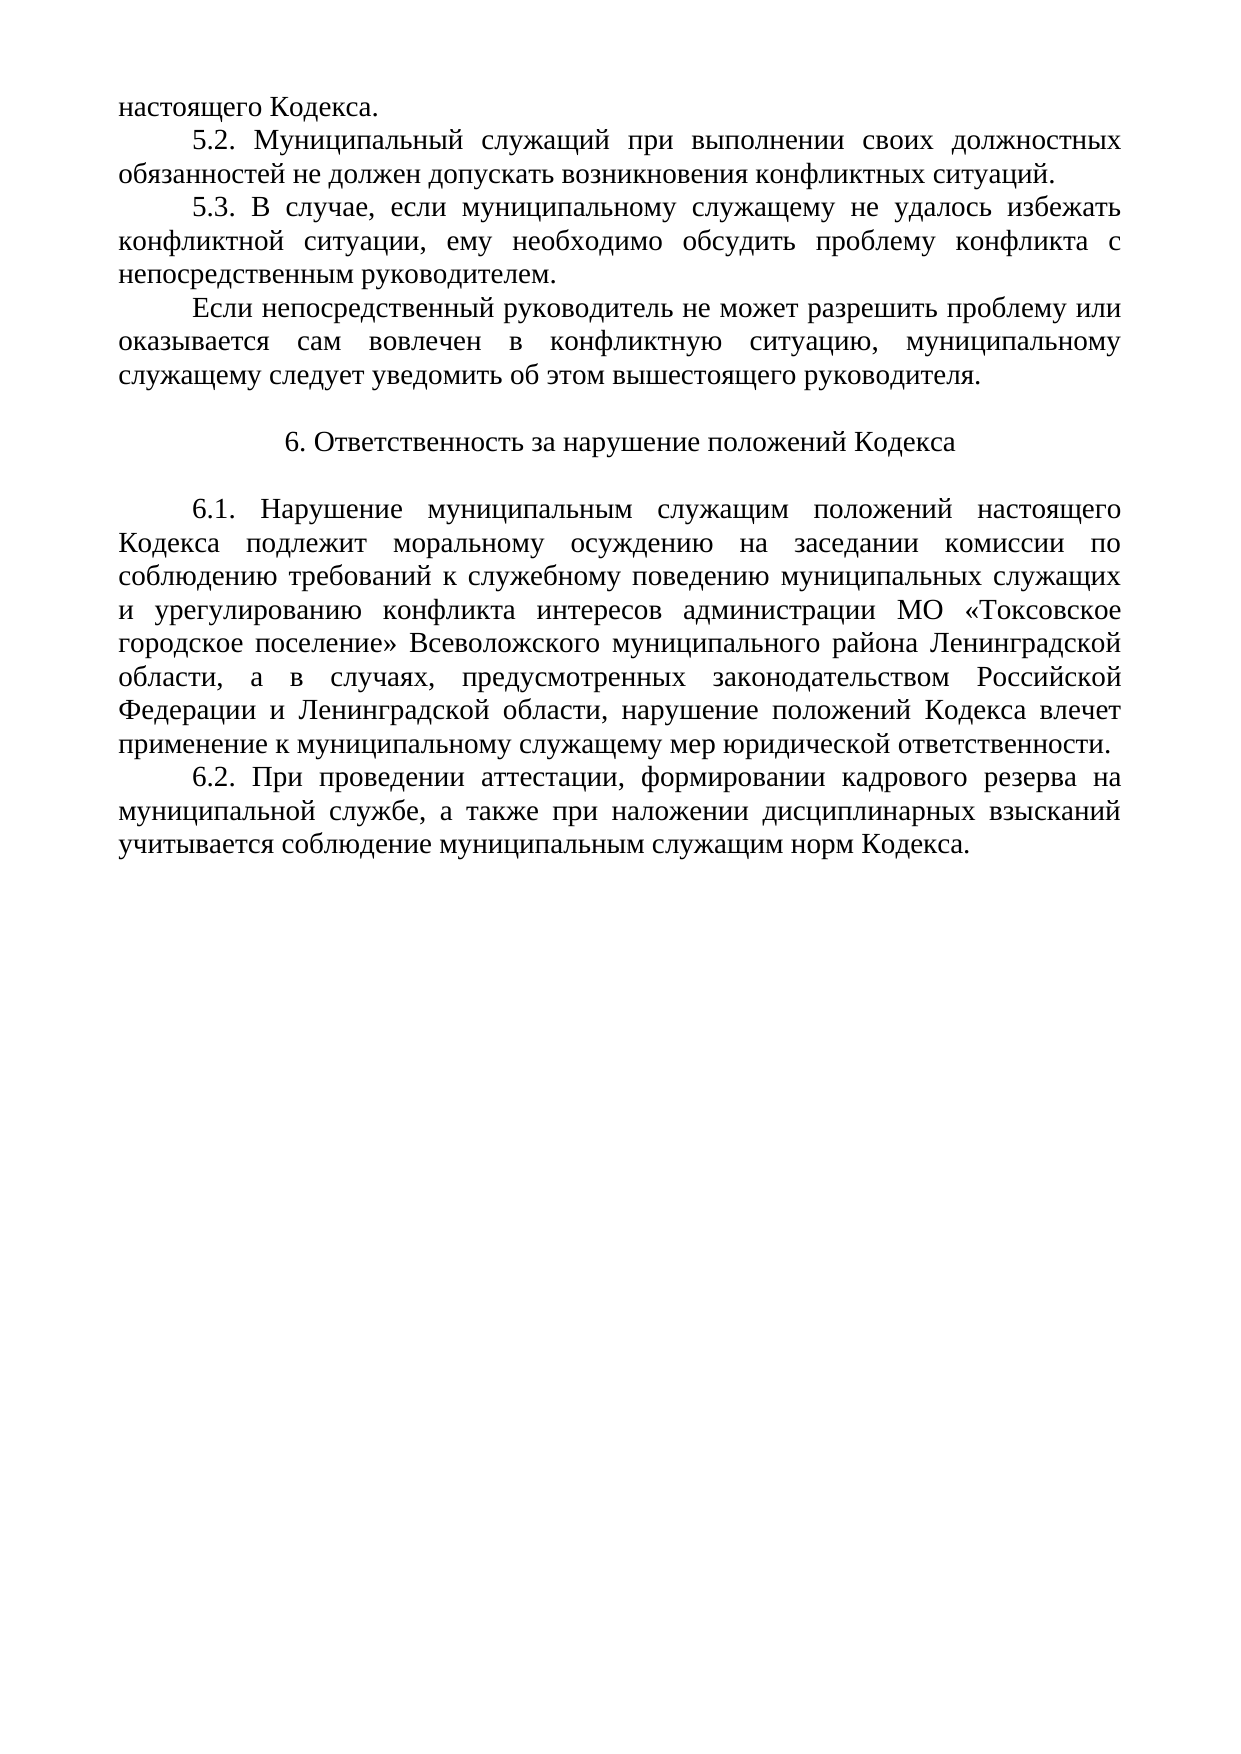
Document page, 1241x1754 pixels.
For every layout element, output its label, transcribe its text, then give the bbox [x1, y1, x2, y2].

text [118, 89, 1122, 122]
text 6.2. При проведении аттестации, формировании кадрового резерва на муниципальной службе, а также при наложении дисциплинарных взысканий учитывается соблюдение муниципальным служащим норм Кодекса. [118, 759, 1122, 860]
text Если непосредственный руководитель не может разрешить проблему или оказывается сам вовлечен в конфликтную ситуацию, муниципальному служащему следует уведомить об этом вышестоящего руководителя. [118, 290, 1122, 391]
text 6.1. Нарушение муниципальным служащим положений настоящего Кодекса подлежит моральному осуждению на заседании комиссии по соблюдению требований к служебному поведению муниципальных служащих и урегулированию конфликта интересов администрации МО «Токсовское городское поселение» Всеволожского муниципального района Ленинградской области, а в случаях, предусмотренных законодательством Российской Федерации и Ленинградской области, нарушение положений Кодекса влечет применение к муниципальному служащему мер юридической ответственности. [118, 491, 1122, 759]
text 5.2. Муниципальный служащий при выполнении своих должностных обязанностей не должен допускать возникновения конфликтных ситуаций. [118, 122, 1122, 189]
text 6. Ответственность за нарушение положений Кодекса [118, 424, 1122, 458]
text 5.3. В случае, если муниципальному служащему не удалось избежать конфликтной ситуации, ему необходимо обсудить проблему конфликта с непосредственным руководителем. [118, 189, 1122, 290]
